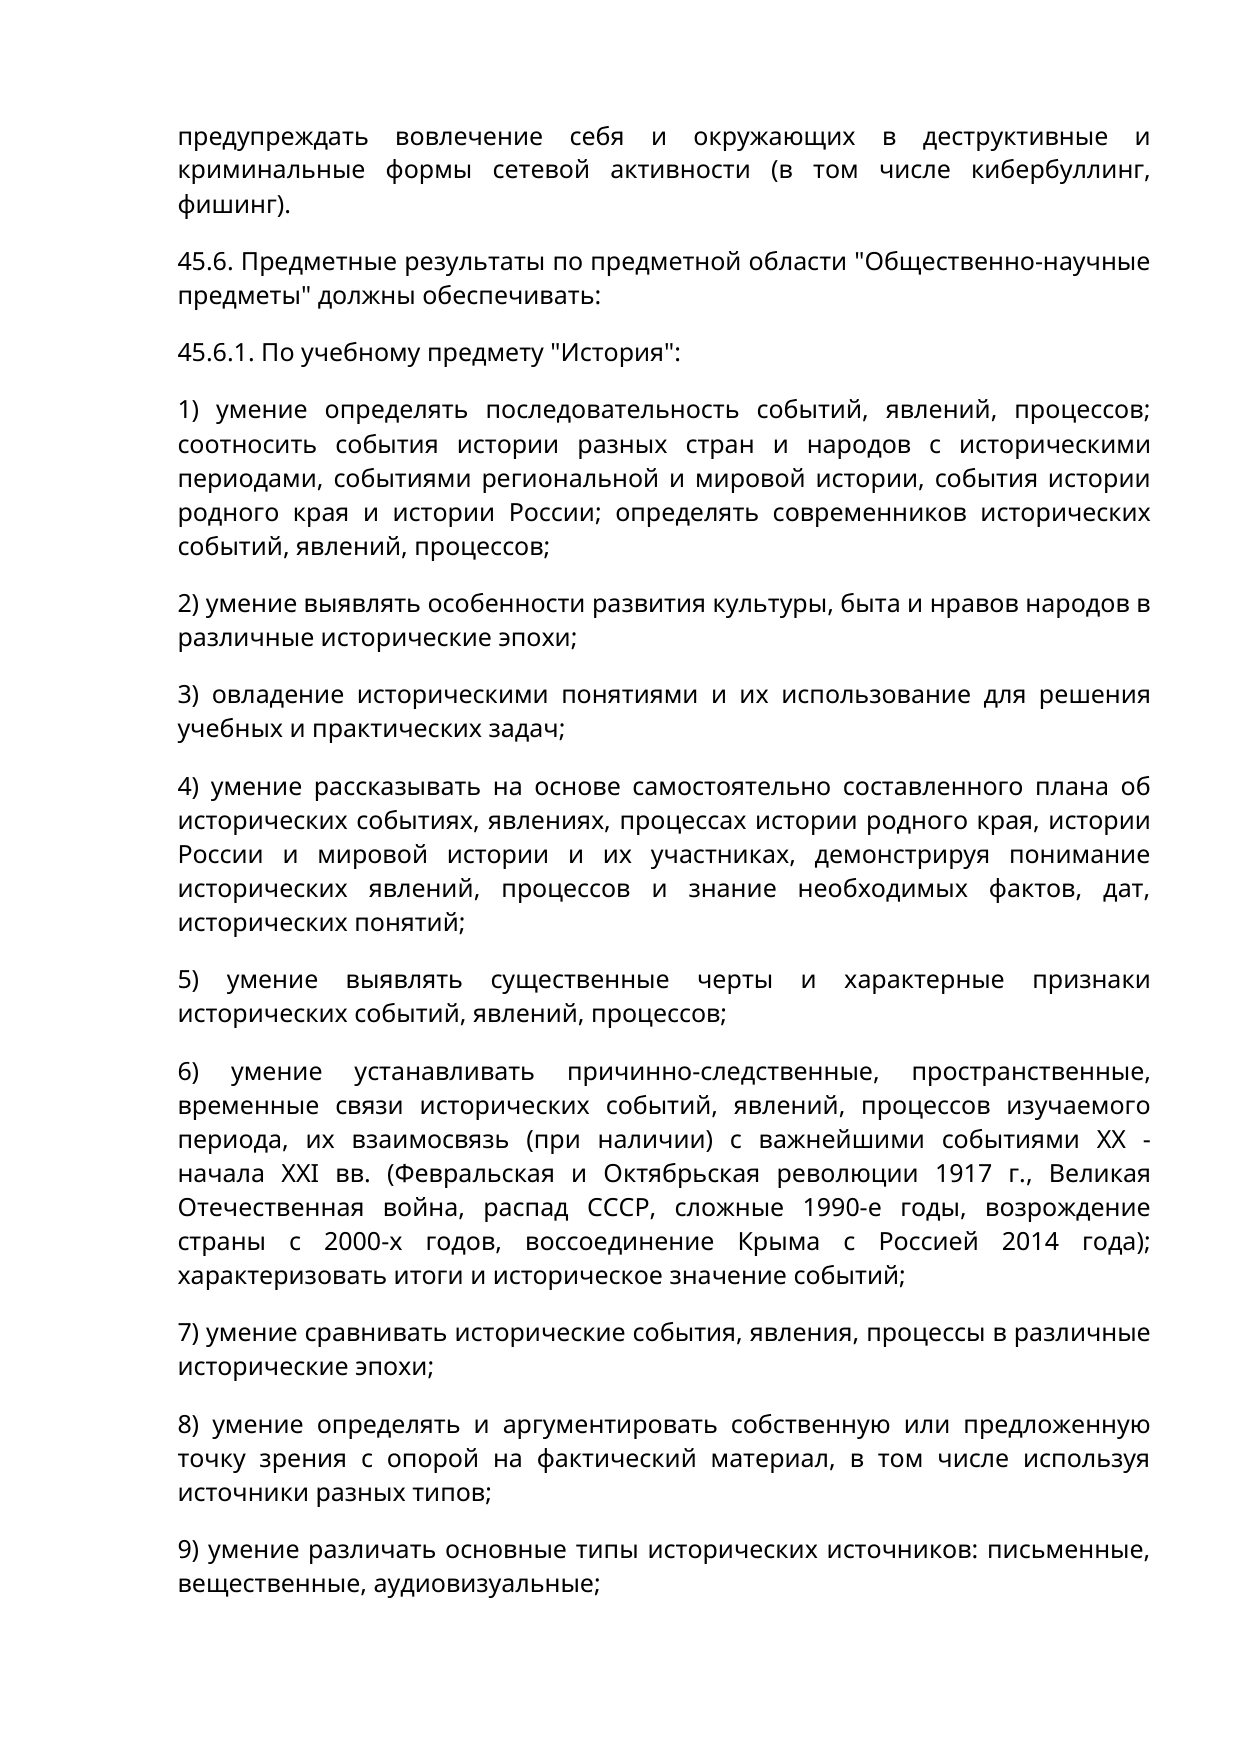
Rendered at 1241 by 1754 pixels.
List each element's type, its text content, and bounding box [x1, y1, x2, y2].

text 45.6.1. По учебному предмету "История": [177, 335, 1152, 369]
text 2) умение выявлять особенности развития культуры, быта и нравов народов в различные исторические эпохи; [177, 586, 1152, 654]
text 1) умение определять последовательность событий, явлений, процессов; соотносить события истории разных стран и народов с историческими периодами, событиями региональной и мировой истории, события истории родного края и истории России; определять современников исторических событий, явлений, процессов; [177, 392, 1152, 562]
text 7) умение сравнивать исторические события, явления, процессы в различные исторические эпохи; [177, 1315, 1152, 1383]
text 6) умение устанавливать причинно-следственные, пространственные, временные связи исторических событий, явлений, процессов изучаемого периода, их взаимосвязь (при наличии) с важнейшими событиями XX - начала XXI вв. (Февральская и Октябрьская революции 1917 г., Великая Отечественная война, распад СССР, сложные 1990-е годы, возрождение страны с 2000-х годов, воссоединение Крыма с Россией 2014 года); характеризовать итоги и историческое значение событий; [177, 1053, 1152, 1292]
text 5) умение выявлять существенные черты и характерные признаки исторических событий, явлений, процессов; [177, 962, 1152, 1030]
text 45.6. Предметные результаты по предметной области "Общественно-научные предметы" должны обеспечивать: [177, 243, 1152, 312]
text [177, 118, 1152, 220]
text 4) умение рассказывать на основе самостоятельно составленного плана об исторических событиях, явлениях, процессах истории родного края, истории России и мировой истории и их участниках, демонстрируя понимание исторических явлений, процессов и знание необходимых фактов, дат, исторических понятий; [177, 768, 1152, 939]
text 8) умение определять и аргументировать собственную или предложенную точку зрения с опорой на фактический материал, в том числе используя источники разных типов; [177, 1406, 1152, 1508]
text 9) умение различать основные типы исторических источников: письменные, вещественные, аудиовизуальные; [177, 1532, 1152, 1600]
text 3) овладение историческими понятиями и их использование для решения учебных и практических задач; [177, 677, 1152, 745]
